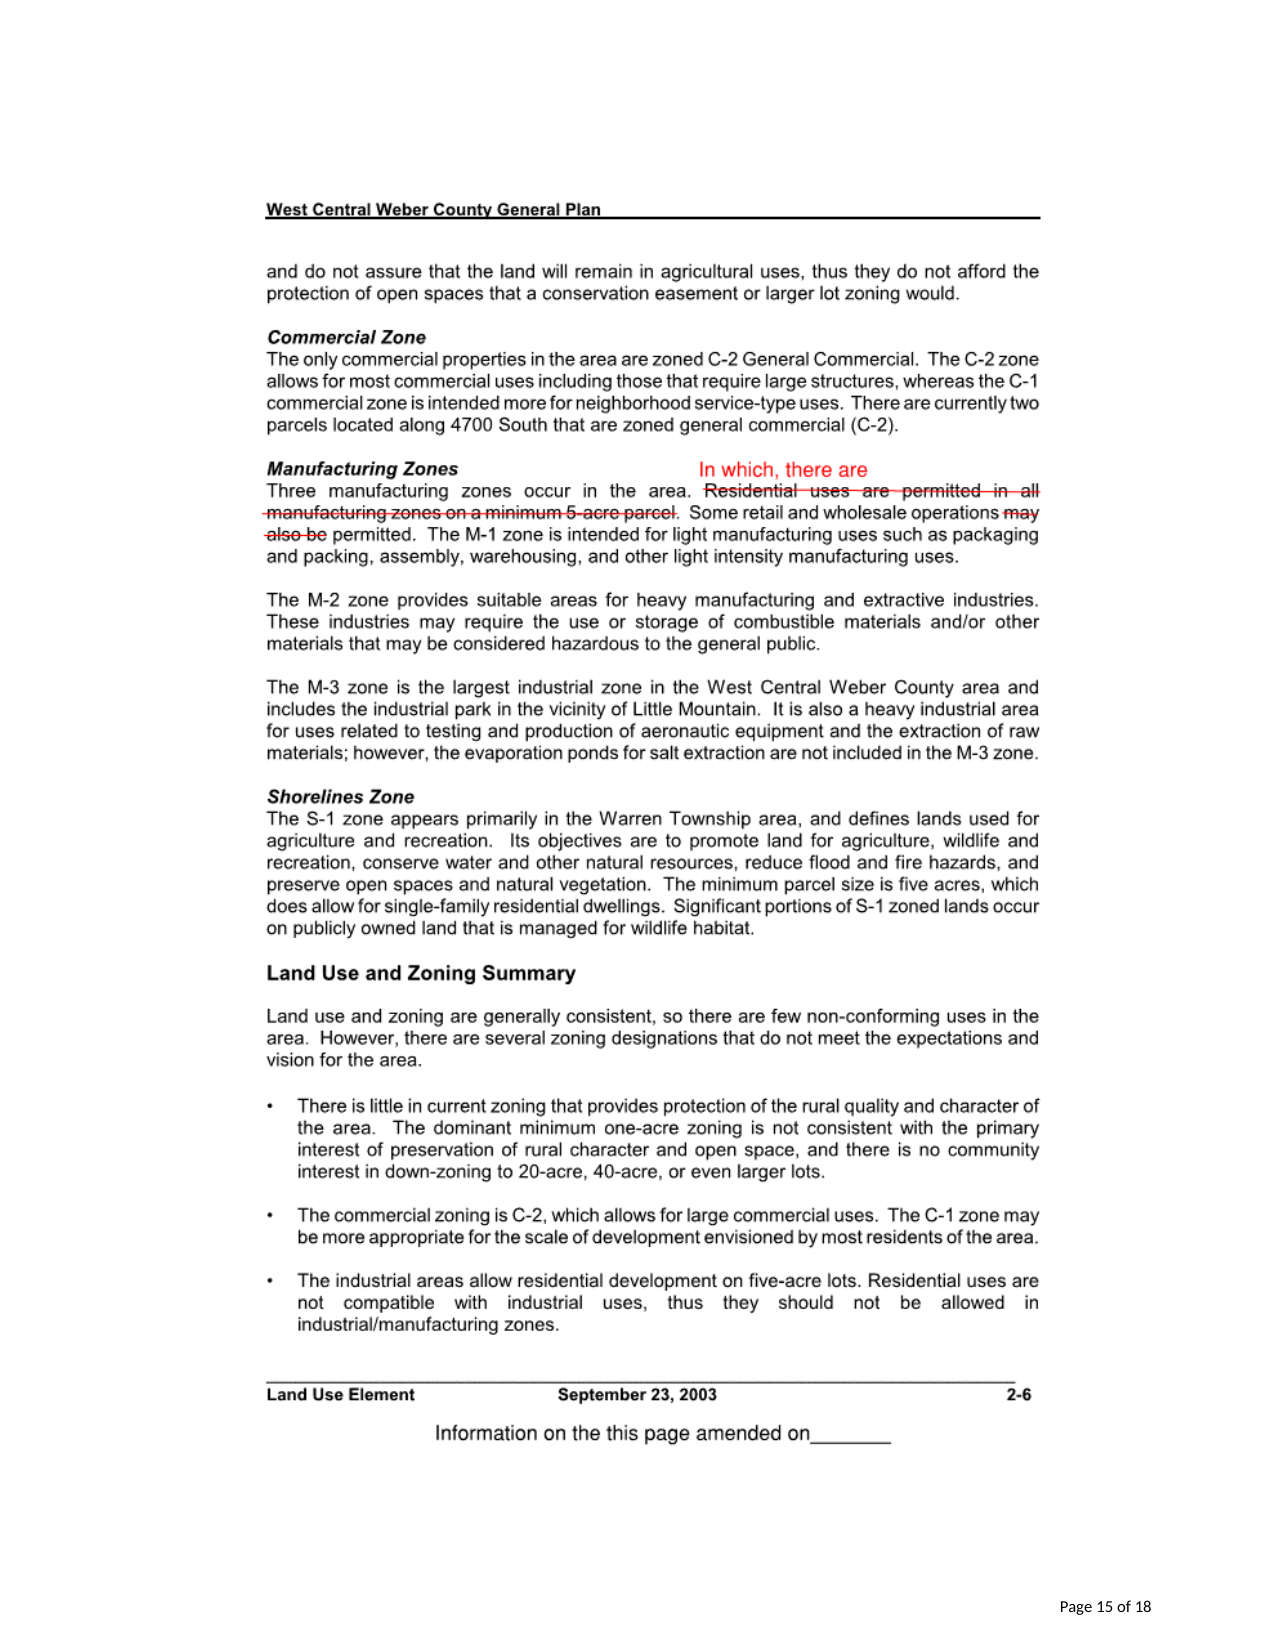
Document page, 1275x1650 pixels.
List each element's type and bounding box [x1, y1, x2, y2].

picture [112, 137, 1163, 1497]
